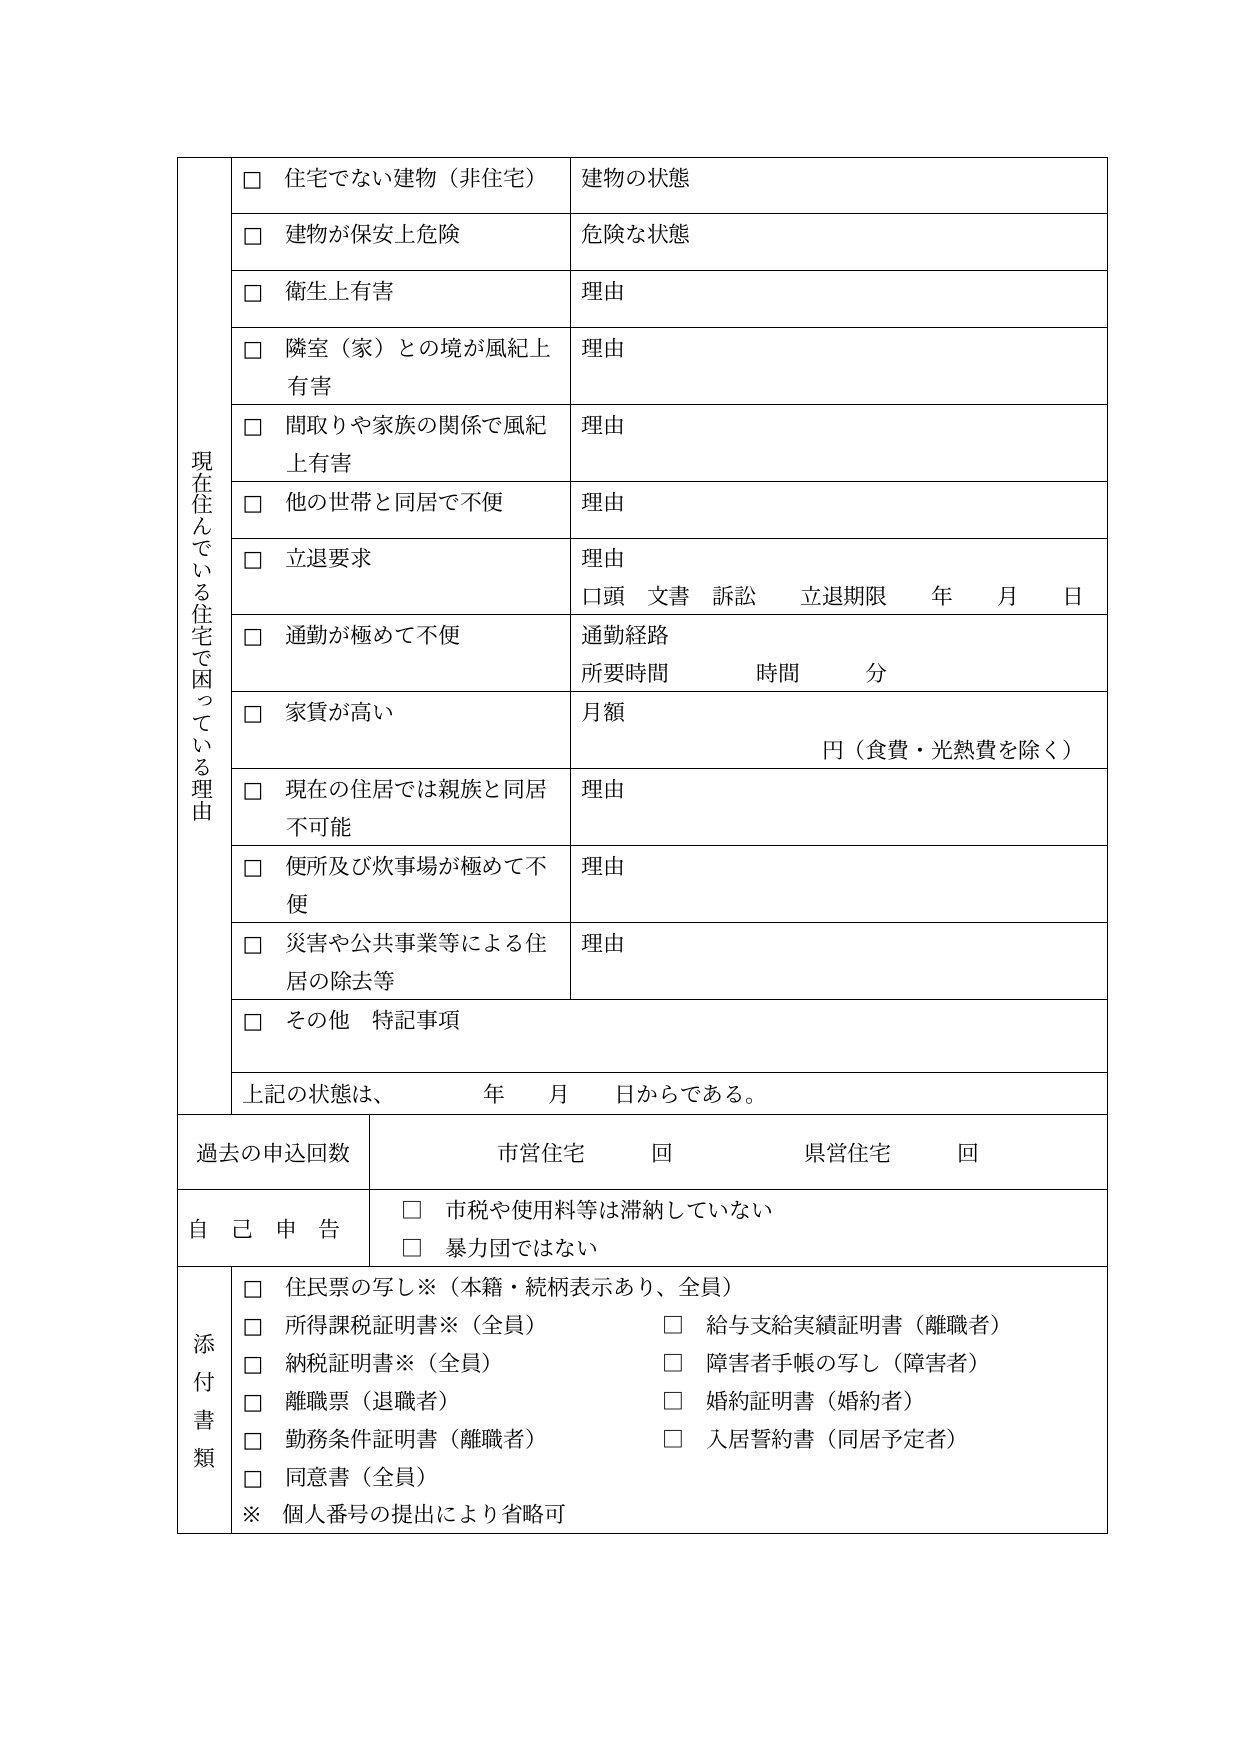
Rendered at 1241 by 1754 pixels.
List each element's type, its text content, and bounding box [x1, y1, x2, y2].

table_cell □ 衛生上有害 [232, 271, 570, 327]
table_cell □ 通勤が極めて不便 [232, 615, 570, 691]
table_cell □ 市税や使用料等は滞納していない □ 暴力団ではない [370, 1190, 1107, 1266]
table_cell 理由 口頭 文書 訴訟 立退期限 年 月 日 [571, 539, 1107, 614]
table_cell 過去の申込回数 [178, 1115, 369, 1189]
table_cell 危険な状態 [571, 214, 1107, 270]
table_cell 理由 [571, 271, 1107, 327]
table_cell 理由 [571, 405, 1107, 481]
table_header 建物の状態 [571, 158, 1107, 213]
table_cell 市営住宅 回 県営住宅 回 [370, 1115, 1107, 1189]
table_cell 自 己 申 告 [178, 1190, 369, 1266]
table_cell □ 建物が保安上危険 [232, 214, 570, 270]
table_cell 月額 円（食費・光熱費を除く） [571, 692, 1107, 768]
table_cell 理由 [571, 769, 1107, 845]
table_cell □ 家賃が高い [232, 692, 570, 768]
table_cell □ 便所及び炊事場が極めて不便 [232, 846, 570, 922]
table_cell 添付書類 [178, 1267, 231, 1532]
table_cell 上記の状態は、 年 月 日からである。 [232, 1073, 1107, 1114]
table_cell □ 他の世帯と同居で不便 [232, 482, 570, 537]
table_cell 理由 [571, 482, 1107, 537]
table_header □ 住宅でない建物（非住宅） [232, 158, 570, 213]
table_cell 理由 [571, 923, 1107, 999]
table_cell □ 立退要求 [232, 539, 570, 614]
table_cell □ 住民票の写し※（本籍・続柄表示あり、全員） □ 所得課税証明書※（全員） □ 給与支給実績証明書（離職者） □ 納税証明書※（全員） □ 障害者手帳の写し（障害者） □ 離職票（退職者） □ 婚約証明書（婚約者） □ 勤務条件証明書（離職者） □ 入居誓約書（同居予定者） □ 同意書（全員） ※ 個人番号の提出により省略可 [232, 1267, 1107, 1532]
table_cell □ 間取りや家族の関係で風紀上有害 [232, 405, 570, 481]
table_cell 理由 [571, 846, 1107, 922]
table_header 現在住んでいる住宅で困っている理由 [178, 158, 231, 1114]
table_cell 理由 [571, 328, 1107, 404]
table_cell □ その他 特記事項 [232, 1000, 1107, 1072]
table_cell □ 災害や公共事業等による住居の除去等 [232, 923, 570, 999]
table_cell □ 現在の住居では親族と同居不可能 [232, 769, 570, 845]
table_cell □ 隣室（家）との境が風紀上 有害 [232, 328, 570, 404]
table_cell 通勤経路 所要時間 時間 分 [571, 615, 1107, 691]
